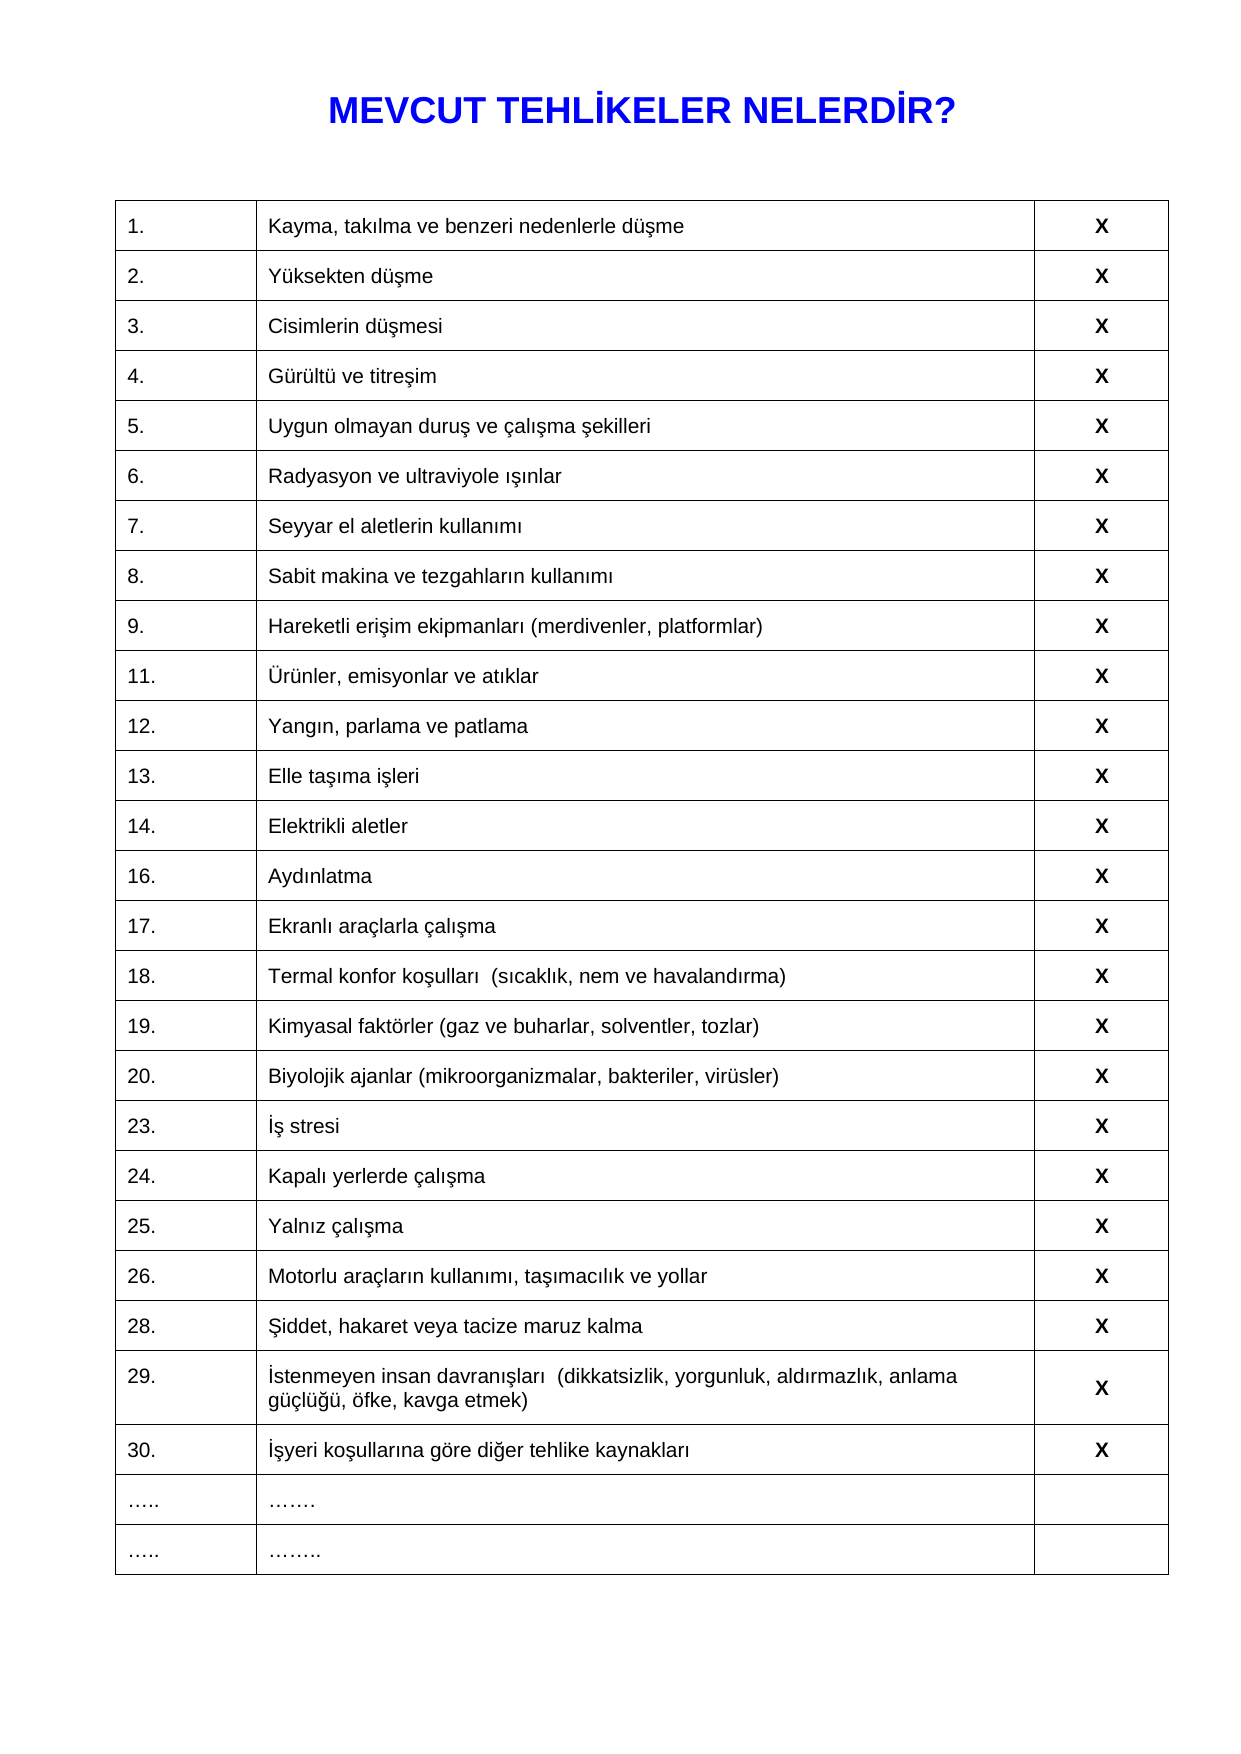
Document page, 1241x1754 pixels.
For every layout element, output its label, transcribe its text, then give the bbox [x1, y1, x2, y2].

table_cell 18. [116, 951, 256, 1000]
table_cell X [1035, 801, 1168, 850]
table_cell X [1035, 351, 1168, 400]
table_cell [1035, 1525, 1168, 1574]
table_cell 11. [116, 651, 256, 700]
table_cell İş stresi [257, 1101, 1034, 1150]
table_cell X [1035, 651, 1168, 700]
table_cell X [1035, 401, 1168, 450]
table_cell X [1035, 1425, 1168, 1474]
table_cell 28. [116, 1301, 256, 1350]
table_cell 3. [116, 301, 256, 350]
table_cell X [1035, 251, 1168, 300]
table_cell 12. [116, 701, 256, 750]
table_cell Yalnız çalışma [257, 1201, 1034, 1250]
table_cell X [1035, 1251, 1168, 1300]
table_cell X [1035, 301, 1168, 350]
table_cell 20. [116, 1051, 256, 1100]
table_cell ……. [257, 1475, 1034, 1524]
table_cell X [1035, 1001, 1168, 1050]
table_cell Gürültü ve titreşim [257, 351, 1034, 400]
table_cell 29. [116, 1351, 256, 1424]
table_cell Aydınlatma [257, 851, 1034, 900]
table_cell 17. [116, 901, 256, 950]
table_cell 30. [116, 1425, 256, 1474]
table_cell X [1035, 1151, 1168, 1200]
table_cell Elektrikli aletler [257, 801, 1034, 850]
table_cell Kimyasal faktörler (gaz ve buharlar, solventler, tozlar) [257, 1001, 1034, 1050]
table_cell X [1035, 601, 1168, 650]
table_cell Biyolojik ajanlar (mikroorganizmalar, bakteriler, virüsler) [257, 1051, 1034, 1100]
table_cell 13. [116, 751, 256, 800]
table_cell 26. [116, 1251, 256, 1300]
table_cell X [1035, 551, 1168, 600]
table_cell X [1035, 851, 1168, 900]
table_cell X [1035, 751, 1168, 800]
table_cell 5. [116, 401, 256, 450]
table_cell 14. [116, 801, 256, 850]
table_cell Sabit makina ve tezgahların kullanımı [257, 551, 1034, 600]
table_cell [1035, 1475, 1168, 1524]
table_cell X [1035, 701, 1168, 750]
table_cell X [1035, 451, 1168, 500]
table_cell 9. [116, 601, 256, 650]
table_cell ….. [116, 1475, 256, 1524]
table_cell 8. [116, 551, 256, 600]
table_header Kayma, takılma ve benzeri nedenlerle düşme [257, 201, 1034, 250]
table_cell 2. [116, 251, 256, 300]
table_cell Uygun olmayan duruş ve çalışma şekilleri [257, 401, 1034, 450]
table_cell Motorlu araçların kullanımı, taşımacılık ve yollar [257, 1251, 1034, 1300]
table_cell X [1035, 1301, 1168, 1350]
table_cell 7. [116, 501, 256, 550]
table_cell Radyasyon ve ultraviyole ışınlar [257, 451, 1034, 500]
table_cell ….. [116, 1525, 256, 1574]
table_cell 19. [116, 1001, 256, 1050]
table_header 1. [116, 201, 256, 250]
table_cell Hareketli erişim ekipmanları (merdivenler, platformlar) [257, 601, 1034, 650]
table_cell Cisimlerin düşmesi [257, 301, 1034, 350]
table_cell …….. [257, 1525, 1034, 1574]
table_cell Termal konfor koşulları (sıcaklık, nem ve havalandırma) [257, 951, 1034, 1000]
table_cell X [1035, 901, 1168, 950]
table_cell X [1035, 1051, 1168, 1100]
table_cell Ürünler, emisyonlar ve atıklar [257, 651, 1034, 700]
table_cell 6. [116, 451, 256, 500]
table_cell Şiddet, hakaret veya tacize maruz kalma [257, 1301, 1034, 1350]
table_cell Ekranlı araçlarla çalışma [257, 901, 1034, 950]
table_cell 4. [116, 351, 256, 400]
table_header X [1035, 201, 1168, 250]
text MEVCUT TEHLİKELER NELERDİR? [148, 89, 1137, 132]
table_cell İşyeri koşullarına göre diğer tehlike kaynakları [257, 1425, 1034, 1474]
table_cell 23. [116, 1101, 256, 1150]
table_cell 24. [116, 1151, 256, 1200]
table_cell X [1035, 1101, 1168, 1150]
table_cell İstenmeyen insan davranışları (dikkatsizlik, yorgunluk, aldırmazlık, anlama güçlüğü, öfke, kavga etmek) [257, 1351, 1034, 1424]
table_cell Yangın, parlama ve patlama [257, 701, 1034, 750]
table_cell X [1035, 1201, 1168, 1250]
table_cell Seyyar el aletlerin kullanımı [257, 501, 1034, 550]
table_cell Yüksekten düşme [257, 251, 1034, 300]
table_cell 25. [116, 1201, 256, 1250]
table_cell 16. [116, 851, 256, 900]
table_cell Kapalı yerlerde çalışma [257, 1151, 1034, 1200]
table_cell X [1035, 1351, 1168, 1424]
table_cell X [1035, 951, 1168, 1000]
table_cell Elle taşıma işleri [257, 751, 1034, 800]
table_cell X [1035, 501, 1168, 550]
